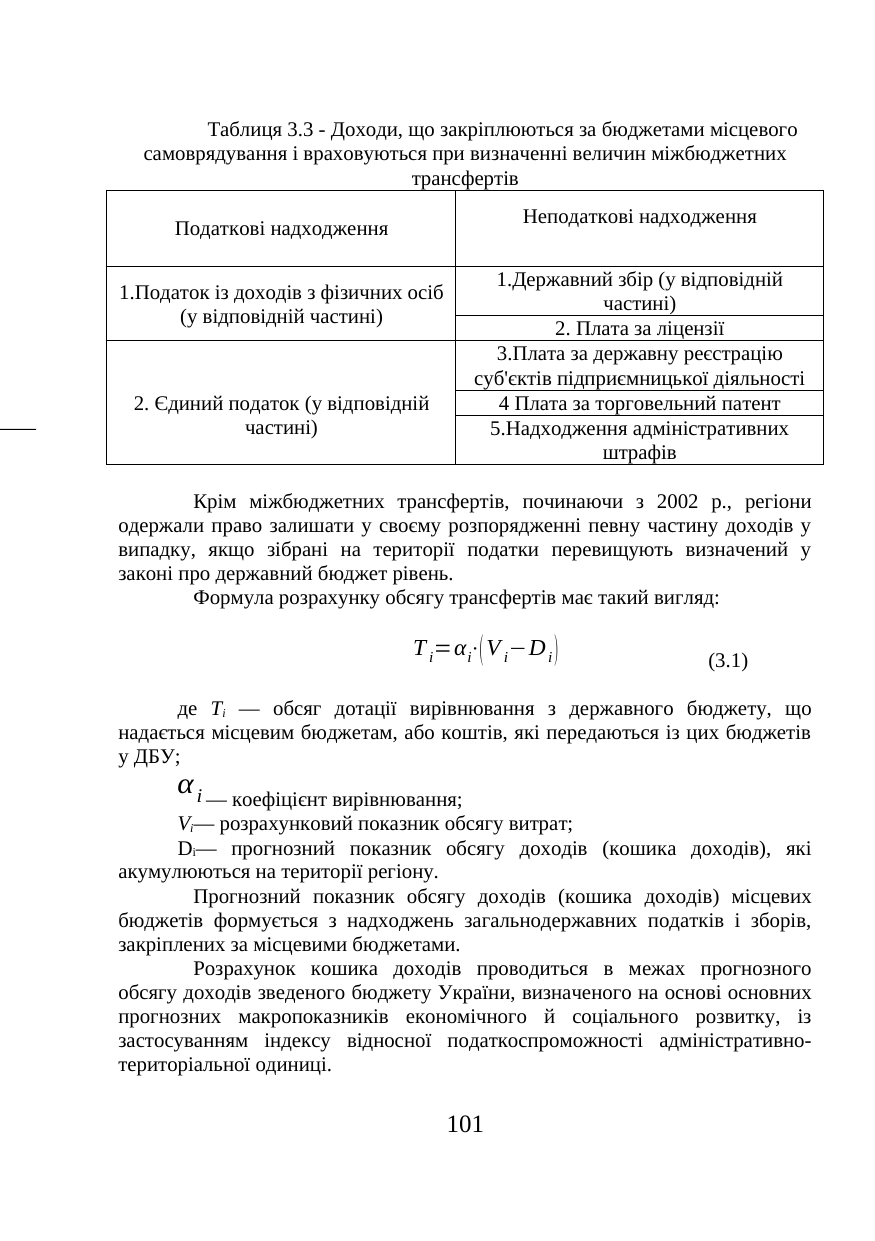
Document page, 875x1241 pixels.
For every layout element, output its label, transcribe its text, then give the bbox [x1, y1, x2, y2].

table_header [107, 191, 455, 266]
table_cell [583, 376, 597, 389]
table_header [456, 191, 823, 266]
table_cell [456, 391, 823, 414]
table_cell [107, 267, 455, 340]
text Vі— розрахунковий показник обсягу витрат; [118, 811, 812, 835]
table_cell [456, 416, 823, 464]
text Формула розрахунку обсягу трансфертів має такий вигляд: [118, 585, 812, 609]
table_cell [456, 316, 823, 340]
text Dі— прогнозний показник обсягу доходів (кошика доходів), які акумулюються на території регіону. [118, 835, 812, 883]
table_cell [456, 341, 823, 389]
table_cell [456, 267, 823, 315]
text (3.1) [339, 633, 812, 672]
subtitle Таблиця 3.3 - Доходи, що закріплюються за бюджетами місцевого самоврядування і враховуються при визначенні величин міжбюджетних трансфертів [118, 117, 812, 189]
text Прогнозний показник обсягу доходів (кошика доходів) місцевих бюджетів формується з надходжень загальнодержавних податків і зборів, закріплених за місцевими бюджетами. [118, 883, 812, 956]
text де Ті — обсяг дотації вирівнювання з державного бюджету, що надається місцевим бюджетам, або коштів, які передаються із цих бюджетів у ДБУ; [118, 696, 812, 768]
text — коефіцієнт вирівнювання; [118, 768, 812, 811]
text Розрахунок кошика доходів проводиться в межах прогнозного обсягу доходів зведеного бюджету України, визначеного на основі основних прогнозних макропоказників економічного й соціального розвитку, із застосуванням індексу відносної податкоспроможності адміністративно-територіальної одиниці. [118, 956, 812, 1076]
text Крім міжбюджетних трансфертів, починаючи з 2002 р., регіони одержали право залишати у своєму розпорядженні певну частину доходів у випадку, якщо зібрані на території податки перевищують визначений у законі про державний бюджет рівень. [118, 489, 812, 585]
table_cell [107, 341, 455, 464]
